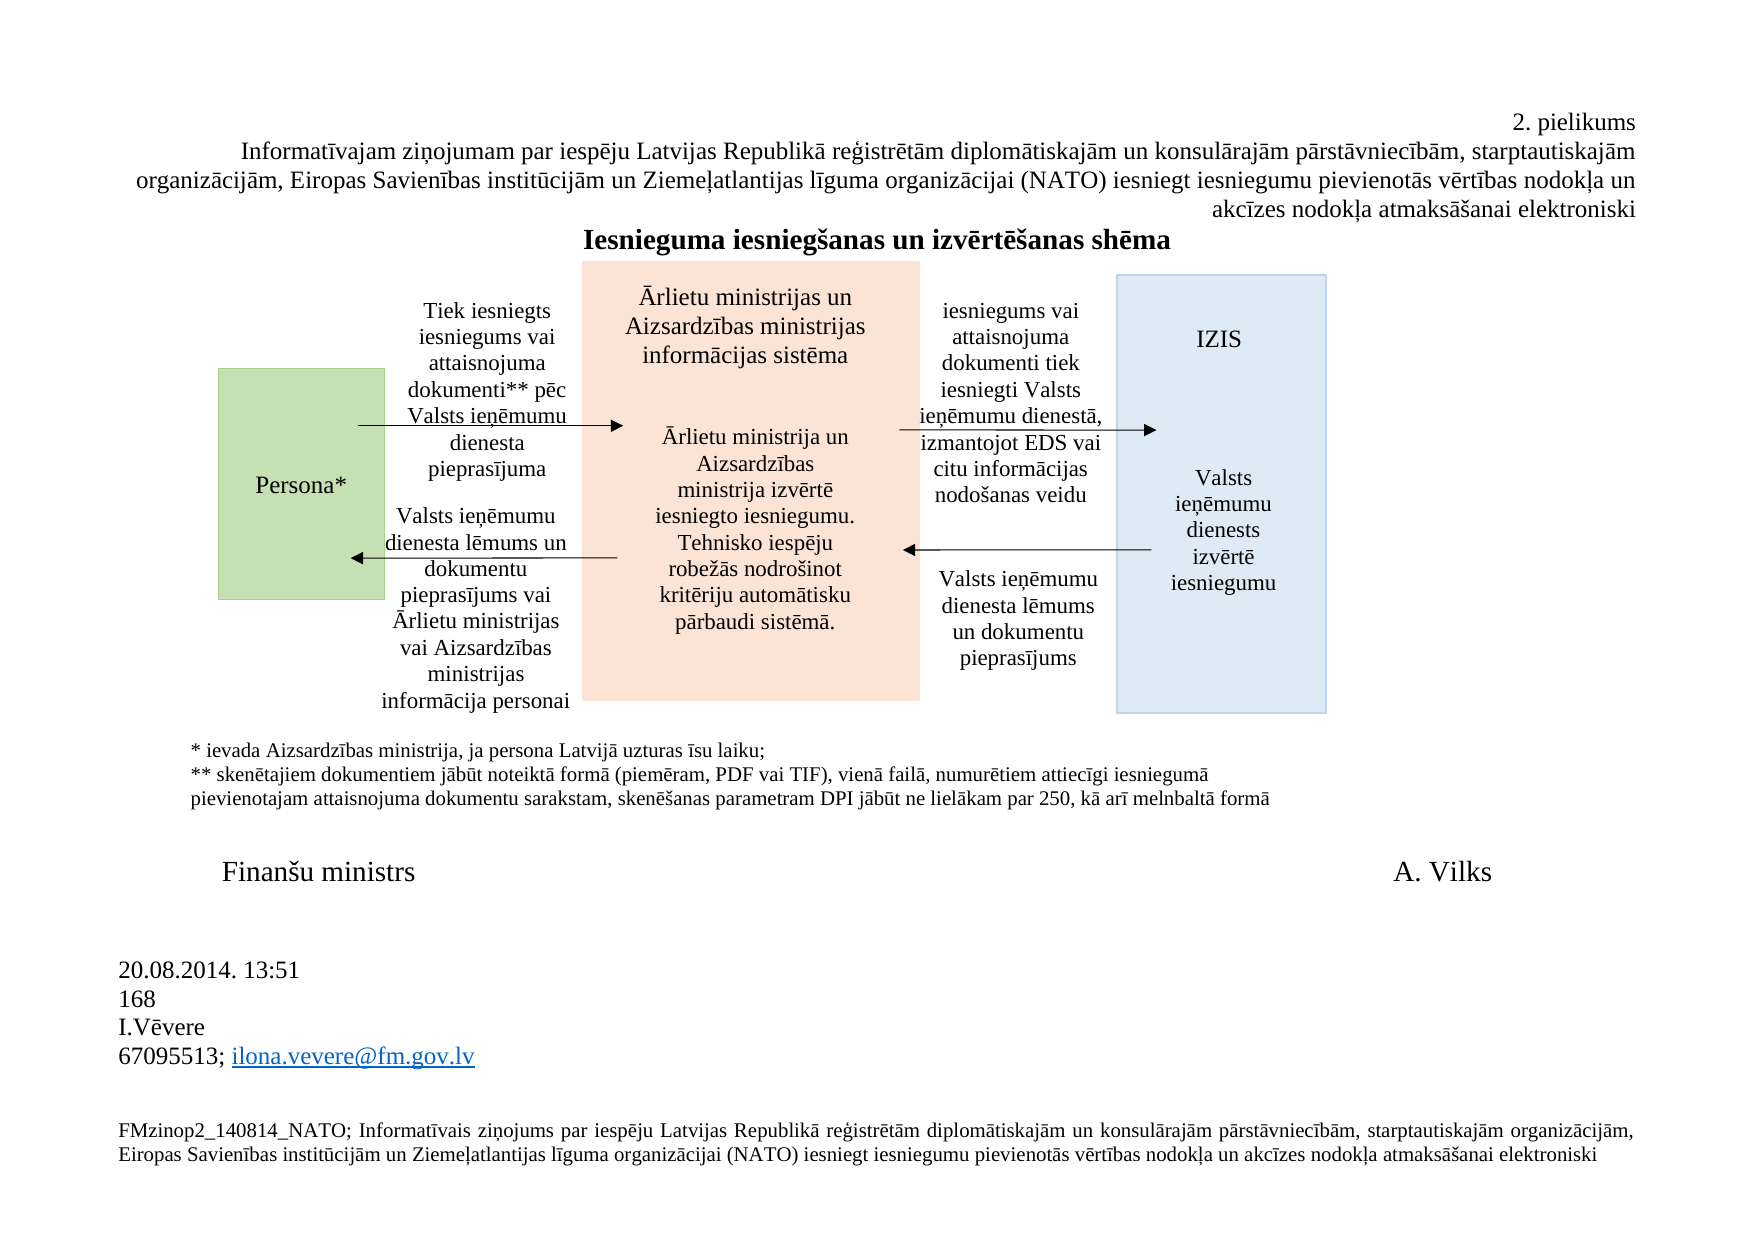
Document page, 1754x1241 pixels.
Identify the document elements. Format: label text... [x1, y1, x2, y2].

text Informatīvajam ziņojumam par iespēju Latvijas Republikā reģistrētām diplomātiskajām un konsulārajām pārstāvniecībām, starptautiskajām organizācijām, Eiropas Savienības institūcijām un Ziemeļatlantijas līguma organizācijai (NATO) iesniegt iesniegumu pievienotās vērtības nodokļa un akcīzes nodokļa atmaksāšanai elektroniski [118, 136, 1636, 222]
text 2. pielikums [118, 107, 1636, 136]
text 20.08.2014. 13:51 [118, 955, 1636, 984]
text I.Vēvere [118, 1012, 1636, 1041]
text 168 [118, 984, 1636, 1012]
text Iesnieguma iesniegšanas un izvērtēšanas shēma [118, 222, 1636, 256]
text 67095513; ilona.vevere@fm.gov.lv [118, 1041, 1636, 1070]
text Finanšu ministrs A. Vilks [222, 854, 1636, 888]
